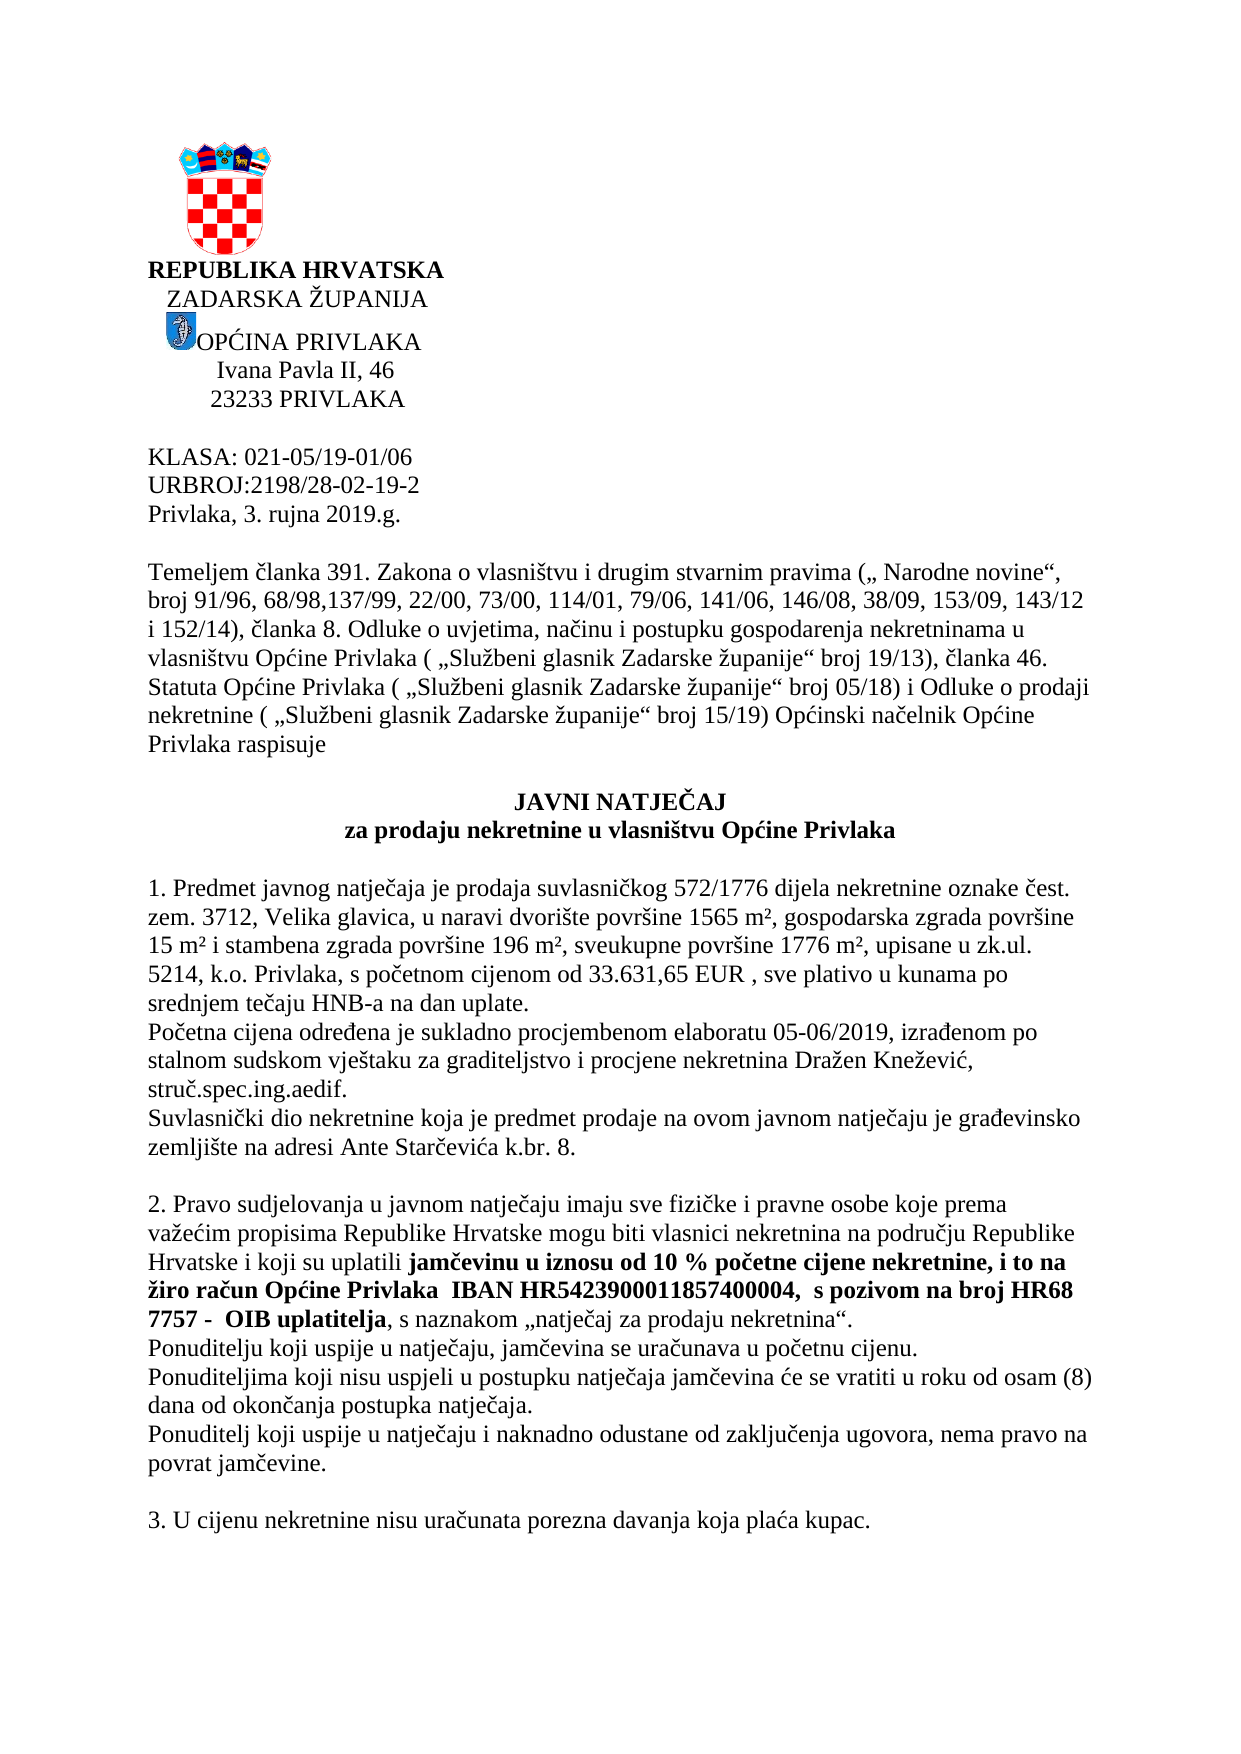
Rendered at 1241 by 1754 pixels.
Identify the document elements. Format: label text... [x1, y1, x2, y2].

text 23233 PRIVLAKA [148, 384, 1093, 413]
text 1. Predmet javnog natječaja je prodaja suvlasničkog 572/1776 dijela nekretnine oznake čest. zem. 3712, Velika glavica, u naravi dvorište površine 1565 m², gospodarska zgrada površine 15 m² i stambena zgrada površine 196 m², sveukupne površine 1776 m², upisane u zk.ul. 5214, k.o. Privlaka, s početnom cijenom od 33.631,65 EUR , sve plativo u kunama po srednjem tečaju HNB-a na dan uplate. [148, 873, 1093, 1017]
text Privlaka, 3. rujna 2019.g. [148, 499, 1093, 528]
text Početna cijena određena je sukladno procjembenom elaboratu 05-06/2019, izrađenom po stalnom sudskom vještaku za graditeljstvo i procjene nekretnina Dražen Knežević, struč.spec.ing.aedif. [148, 1017, 1093, 1103]
text Ponuditeljima koji nisu uspjeli u postupku natječaja jamčevina će se vratiti u roku od osam (8) dana od okončanja postupka natječaja. [148, 1362, 1093, 1419]
text Temeljem članka 391. Zakona o vlasništvu i drugim stvarnim pravima („ Narodne novine“, broj 91/96, 68/98,137/99, 22/00, 73/00, 114/01, 79/06, 141/06, 146/08, 38/09, 153/09, 143/12 i 152/14), članka 8. Odluke o uvjetima, načinu i postupku gospodarenja nekretninama u vlasništvu Općine Privlaka ( „Službeni glasnik Zadarske županije“ broj 19/13), članka 46. Statuta Općine Privlaka ( „Službeni glasnik Zadarske županije“ broj 05/18) i Odluke o prodaji nekretnine ( „Službeni glasnik Zadarske županije“ broj 15/19) Općinski načelnik Općine Privlaka raspisuje [148, 557, 1093, 758]
text za prodaju nekretnine u vlasništvu Općine Privlaka [148, 815, 1093, 844]
text URBROJ:2198/28-02-19-2 [148, 470, 1093, 499]
text OPĆINA PRIVLAKA [148, 312, 1093, 355]
text ZADARSKA ŽUPANIJA [148, 284, 1093, 312]
text REPUBLIKA HRVATSKA [148, 255, 1093, 284]
text KLASA: 021-05/19-01/06 [148, 442, 1093, 470]
picture [178, 142, 272, 255]
text JAVNI NATJEČAJ [148, 787, 1093, 815]
text Ivana Pavla II, 46 [148, 355, 1093, 384]
text Ponuditelju koji uspije u natječaju, jamčevina se uračunava u početnu cijenu. [148, 1333, 1093, 1362]
text Ponuditelj koji uspije u natječaju i naknadno odustane od zaključenja ugovora, nema pravo na povrat jamčevine. [148, 1419, 1093, 1477]
text Suvlasnički dio nekretnine koja je predmet prodaje na ovom javnom natječaju je građevinsko zemljište na adresi Ante Starčevića k.br. 8. [148, 1103, 1093, 1160]
text 3. U cijenu nekretnine nisu uračunata porezna davanja koja plaća kupac. [148, 1505, 1093, 1534]
picture [166, 312, 197, 350]
text 2. Pravo sudjelovanja u javnom natječaju imaju sve fizičke i pravne osobe koje prema važećim propisima Republike Hrvatske mogu biti vlasnici nekretnina na području Republike Hrvatske i koji su uplatili jamčevinu u iznosu od 10 % početne cijene nekretnine, i to na žiro račun Općine Privlaka IBAN HR5423900011857400004, s pozivom na broj HR68 7757 - OIB uplatitelja, s naznakom „natječaj za prodaju nekretnina“. [148, 1189, 1093, 1333]
